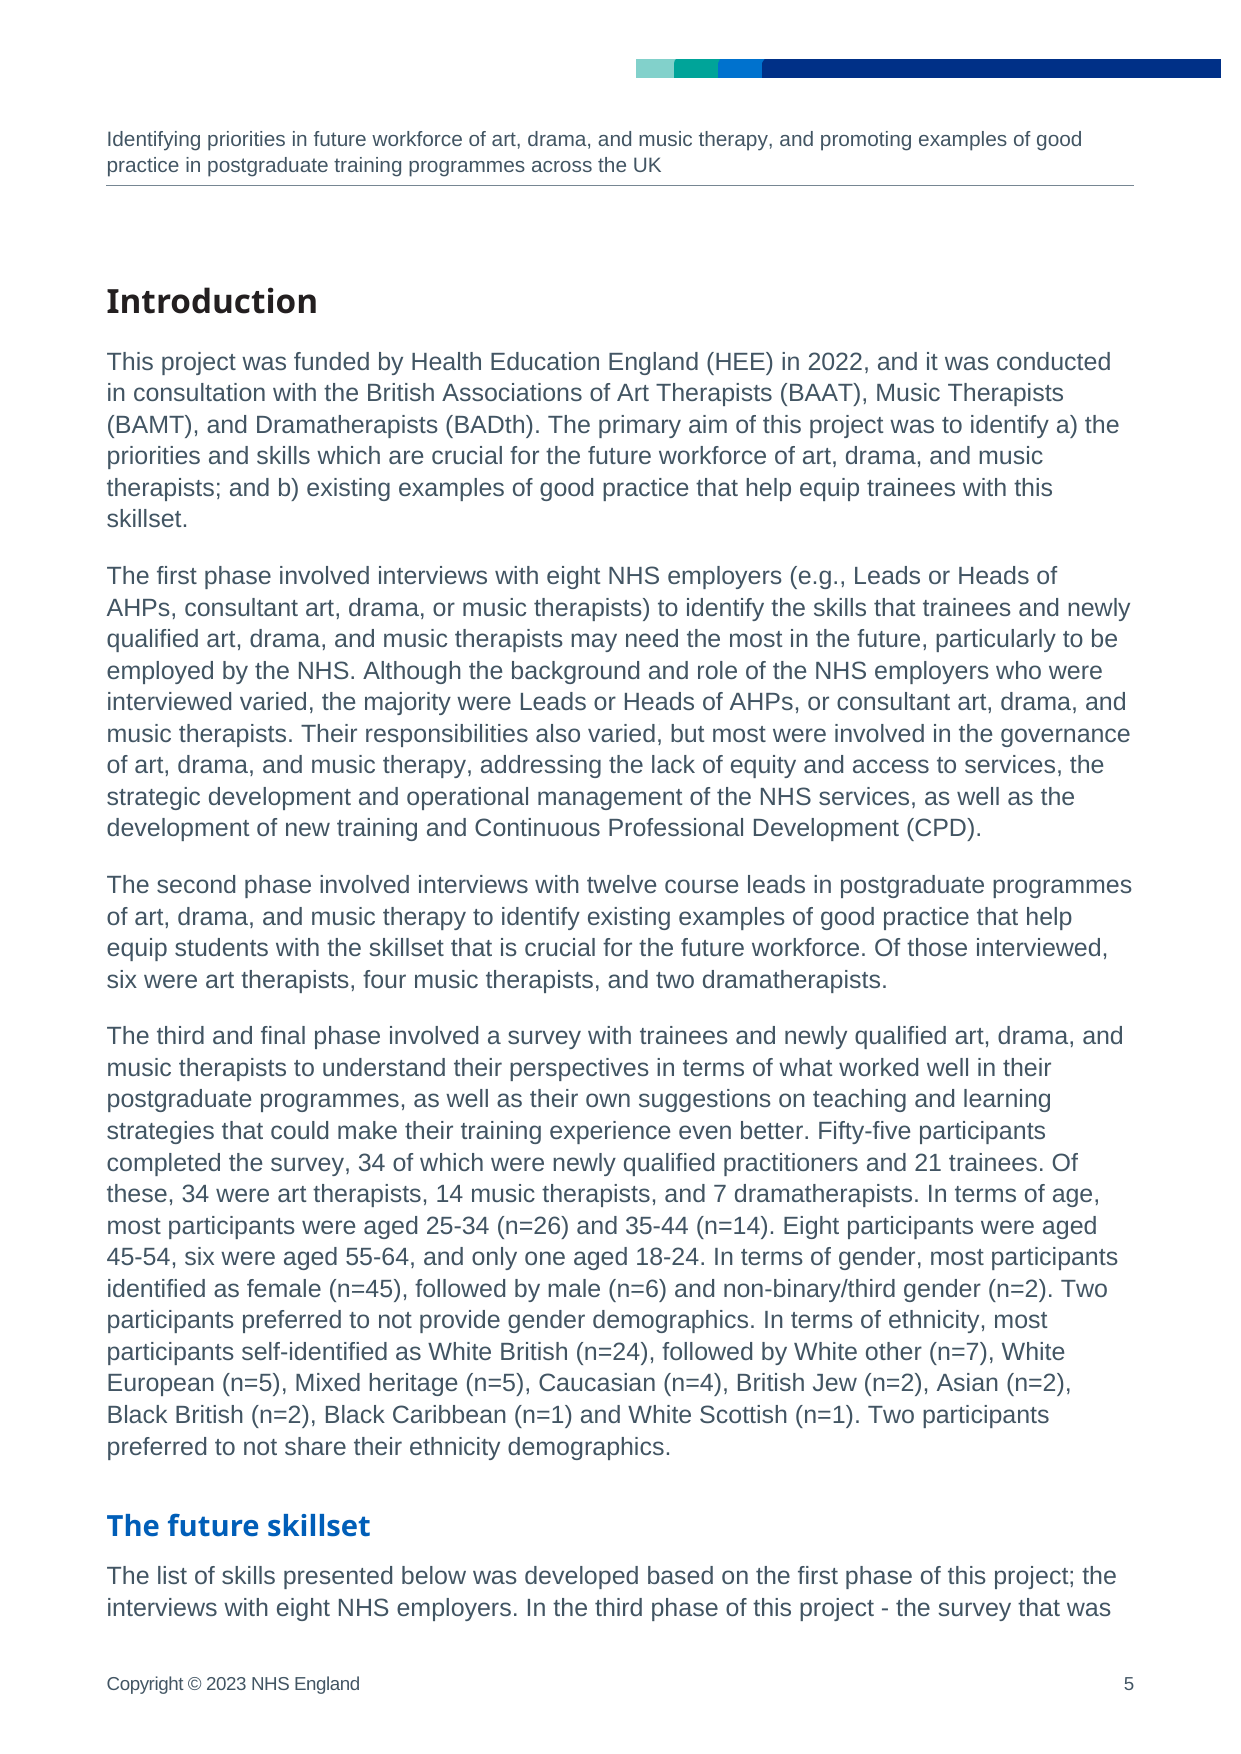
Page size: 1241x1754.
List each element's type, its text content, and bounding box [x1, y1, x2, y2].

subtitle Introduction [106, 278, 1134, 323]
text This project was funded by Health Education England (HEE) in 2022, and it was conducted in consultation with the British Associations of Art Therapists (BAAT), Music Therapists (BAMT), and Dramatherapists (BADth). The primary aim of this project was to identify a) the priorities and skills which are crucial for the future workforce of art, drama, and music therapists; and b) existing examples of good practice that help equip trainees with this skillset. [106, 347, 1134, 533]
text The first phase involved interviews with eight NHS employers (e.g., Leads or Heads of AHPs, consultant art, drama, or music therapists) to identify the skills that trainees and newly qualified art, drama, and music therapists may need the most in the future, particularly to be employed by the NHS. Although the background and role of the NHS employers who were interviewed varied, the majority were Leads or Heads of AHPs, or consultant art, drama, and music therapists. Their responsibilities also varied, but most were involved in the governance of art, drama, and music therapy, addressing the lack of equity and access to services, the strategic development and operational management of the NHS services, as well as the development of new training and Continuous Professional Development (CPD). [106, 561, 1134, 842]
subtitle The future skillset [106, 1505, 1134, 1544]
text The second phase involved interviews with twelve course leads in postgraduate programmes of art, drama, and music therapy to identify existing examples of good practice that help equip students with the skillset that is crucial for the future workforce. Of those interviewed, six were art therapists, four music therapists, and two dramatherapists. [106, 870, 1134, 993]
text The third and final phase involved a survey with trainees and newly qualified art, drama, and music therapists to understand their perspectives in terms of what worked well in their postgraduate programmes, as well as their own suggestions on teaching and learning strategies that could make their training experience even better. Fifty-five participants completed the survey, 34 of which were newly qualified practitioners and 21 trainees. Of these, 34 were art therapists, 14 music therapists, and 7 dramatherapists. In terms of age, most participants were aged 25-34 (n=26) and 35-44 (n=14). Eight participants were aged 45-54, six were aged 55-64, and only one aged 18-24. In terms of gender, most participants identified as female (n=45), followed by male (n=6) and non-binary/third gender (n=2). Two participants preferred to not provide gender demographics. In terms of ethnicity, most participants self-identified as White British (n=24), followed by White other (n=7), White European (n=5), Mixed heritage (n=5), Caucasian (n=4), British Jew (n=2), Asian (n=2), Black British (n=2), Black Caribbean (n=1) and White Scottish (n=1). Two participants preferred to not share their ethnicity demographics. [106, 1021, 1134, 1460]
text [106, 1561, 1134, 1621]
